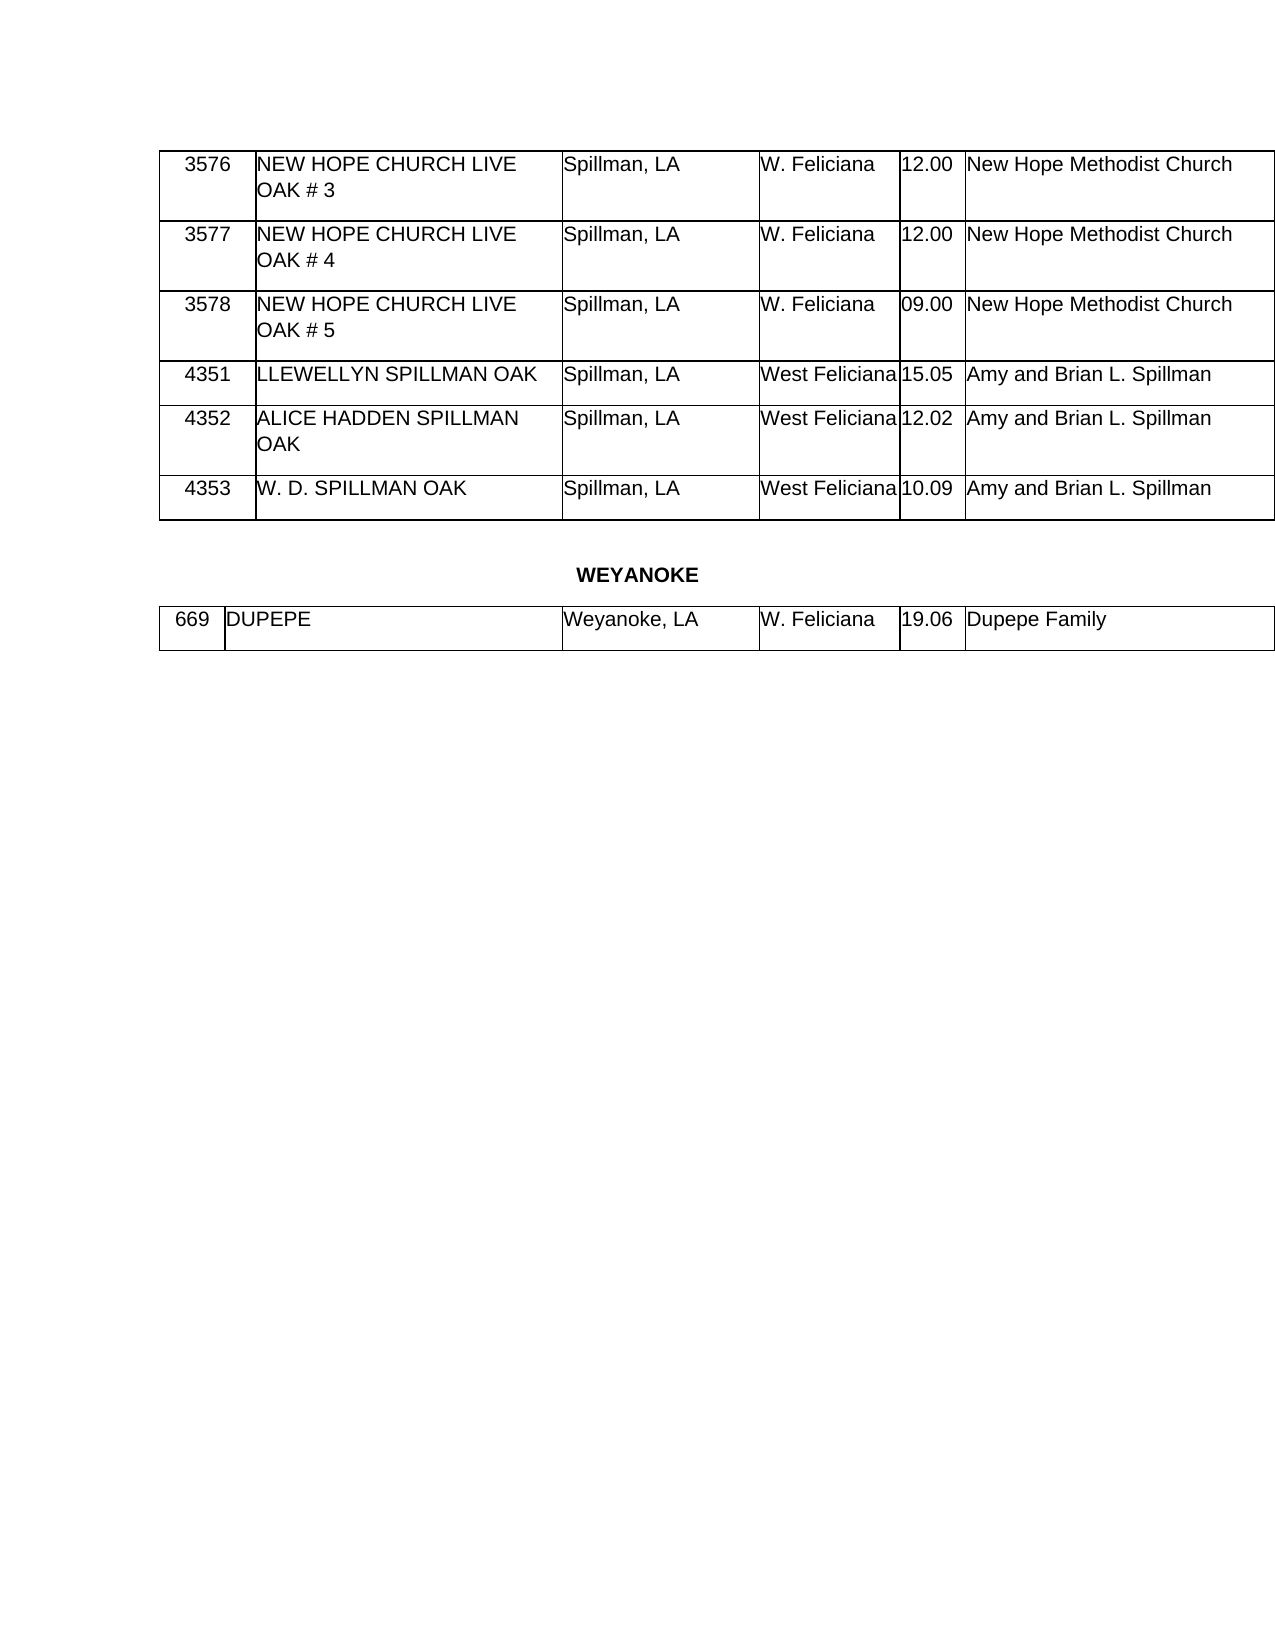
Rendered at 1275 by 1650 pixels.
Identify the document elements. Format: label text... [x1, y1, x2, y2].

table_cell W. D. SPILLMAN OAK [257, 476, 562, 519]
text WEYANOKE [150, 563, 1125, 587]
table_cell NEW HOPE CHURCH LIVE OAK # 4 [257, 222, 562, 290]
table_cell Spillman, LA [563, 292, 759, 360]
table_cell 12.02 [901, 406, 965, 475]
table_header 669 [160, 607, 224, 650]
table_cell 4353 [160, 476, 255, 519]
table_cell 12.00 [901, 152, 965, 220]
table_cell NEW HOPE CHURCH LIVE OAK # 5 [257, 292, 562, 360]
table_cell 3577 [160, 222, 255, 290]
table_cell Spillman, LA [563, 362, 759, 404]
table_cell 3578 [160, 292, 255, 360]
table_cell New Hope Methodist Church [966, 222, 1274, 290]
table_cell Spillman, LA [563, 406, 759, 475]
table_cell West Feliciana [760, 406, 899, 475]
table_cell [966, 152, 1274, 220]
table_header Dupepe Family [966, 607, 1274, 650]
table_cell Amy and Brian L. Spillman [966, 362, 1274, 404]
table_cell Amy and Brian L. Spillman [966, 476, 1274, 519]
table_header 19.06 [901, 607, 965, 650]
table_cell New Hope Methodist Church [966, 292, 1274, 360]
table_header Weyanoke, LA [563, 607, 759, 650]
table_cell 09.00 [901, 292, 965, 360]
table_cell Spillman, LA [563, 222, 759, 290]
table_cell W. Feliciana [760, 152, 899, 220]
table_cell West Feliciana [760, 476, 899, 519]
table_cell 12.00 [901, 222, 965, 290]
table_header DUPEPE [226, 607, 562, 650]
table_cell NEW HOPE CHURCH LIVE OAK # 3 [257, 152, 562, 220]
table_cell West Feliciana [760, 362, 899, 404]
table_header W. Feliciana [760, 607, 899, 650]
table_cell 4351 [160, 362, 255, 404]
table_cell 10.09 [901, 476, 965, 519]
table_cell W. Feliciana [760, 292, 899, 360]
table_cell 4352 [160, 406, 255, 475]
table_cell W. Feliciana [760, 222, 899, 290]
table_cell Spillman, LA [563, 152, 759, 220]
table_cell Spillman, LA [563, 476, 759, 519]
table_cell Amy and Brian L. Spillman [966, 406, 1274, 475]
table_cell LLEWELLYN SPILLMAN OAK [257, 362, 562, 404]
table_cell 3576 [160, 152, 255, 220]
table_cell ALICE HADDEN SPILLMAN OAK [257, 406, 562, 475]
table_cell 15.05 [901, 362, 965, 404]
